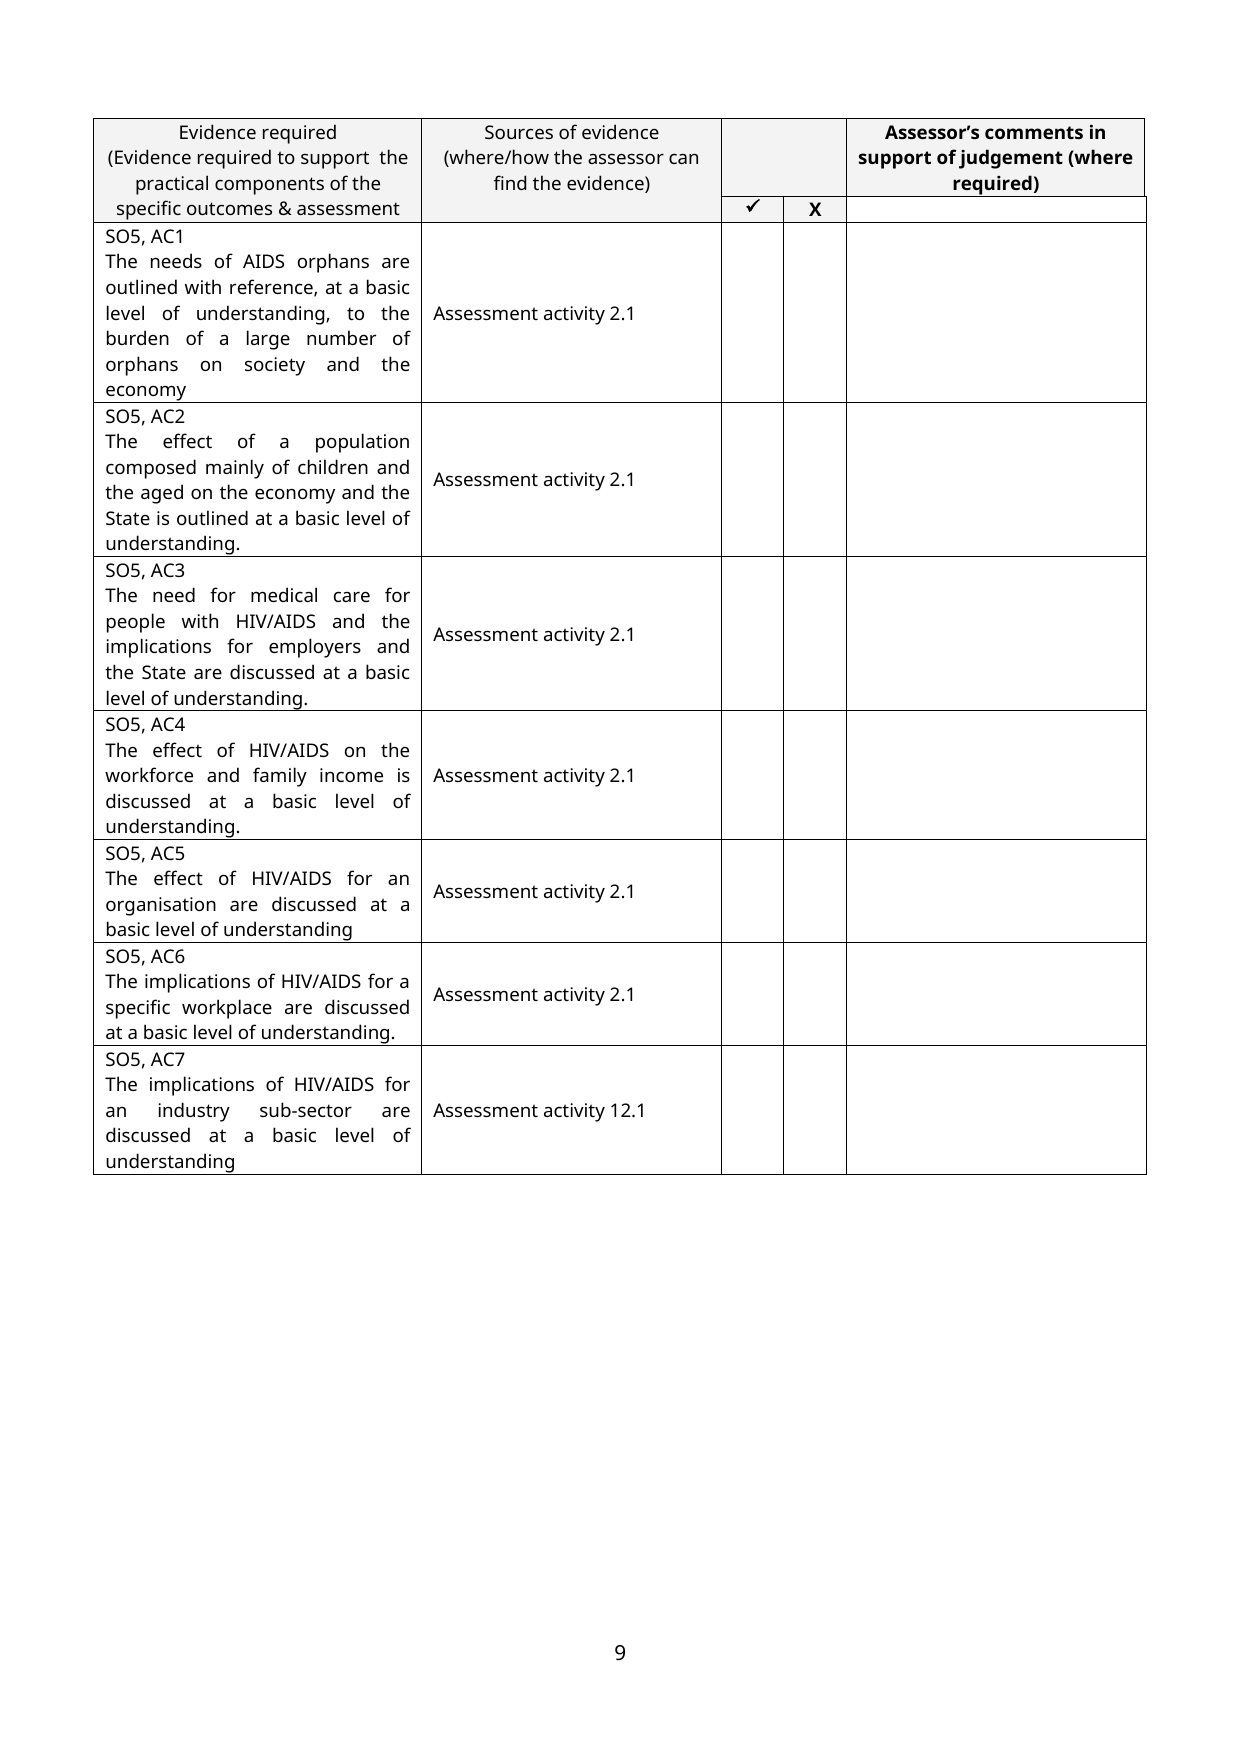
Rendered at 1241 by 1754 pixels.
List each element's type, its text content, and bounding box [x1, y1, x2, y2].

table_cell Assessment activity 2.1 [422, 943, 721, 1045]
table_cell [722, 557, 783, 710]
table_cell SO5, AC2 The effect of a population composed mainly of children and the aged on the economy and the State is outlined at a basic level of understanding. [94, 403, 421, 556]
table_cell SO5, AC5 The effect of HIV/AIDS for an organisation are discussed at a basic level of understanding [94, 840, 421, 942]
table_header Sources of evidence (where/how the assessor can find the evidence) [422, 119, 721, 222]
table_cell [847, 197, 1146, 222]
table_cell [847, 403, 1146, 556]
table_cell Assessment activity 12.1 [422, 1046, 721, 1174]
table_cell [784, 557, 846, 710]
table_cell [722, 1046, 783, 1174]
table_cell SO5, AC6 The implications of HIV/AIDS for a specific workplace are discussed at a basic level of understanding. [94, 943, 421, 1045]
table_cell [847, 223, 1146, 402]
table_header Assessor’s comments in support of judgement (where required) [847, 119, 1144, 196]
table_header Evidence required (Evidence required to support the practical components of the specific outcomes & assessment criteria, expressed in the context of the assessment) U/S 13915 [94, 119, 421, 222]
table_cell [847, 1046, 1146, 1174]
table_cell [847, 840, 1146, 942]
table_cell [784, 403, 846, 556]
table_cell [847, 557, 1146, 710]
table_cell [784, 223, 846, 402]
table_cell SO5, AC4 The effect of HIV/AIDS on the workforce and family income is discussed at a basic level of understanding. [94, 711, 421, 839]
table_cell [722, 711, 783, 839]
table_cell Assessment activity 2.1 [422, 403, 721, 556]
table_cell Assessment activity 2.1 [422, 223, 721, 402]
table_cell [847, 943, 1146, 1045]
table_cell Assessment activity 2.1 [422, 557, 721, 710]
table_cell [722, 403, 783, 556]
table_cell [784, 711, 846, 839]
table_cell Assessment activity 2.1 [422, 711, 721, 839]
table_cell SO5, AC1 The needs of AIDS orphans are outlined with reference, at a basic level of understanding, to the burden of a large number of orphans on society and the economy [94, 223, 421, 402]
table_cell SO5, AC3 The need for medical care for people with HIV/AIDS and the implications for employers and the State are discussed at a basic level of understanding. [94, 557, 421, 710]
table_cell X [784, 197, 846, 222]
table_cell SO5, AC7 The implications of HIV/AIDS for an industry sub-sector are discussed at a basic level of understanding [94, 1046, 421, 1174]
table_cell [722, 223, 783, 402]
table_cell [784, 943, 846, 1045]
table_cell [784, 840, 846, 942]
table_header [722, 119, 846, 196]
table_cell Assessment activity 2.1 [422, 840, 721, 942]
table_cell [722, 840, 783, 942]
table_cell [722, 943, 783, 1045]
table_cell [784, 1046, 846, 1174]
table_cell [722, 197, 783, 222]
table_cell [847, 711, 1146, 839]
